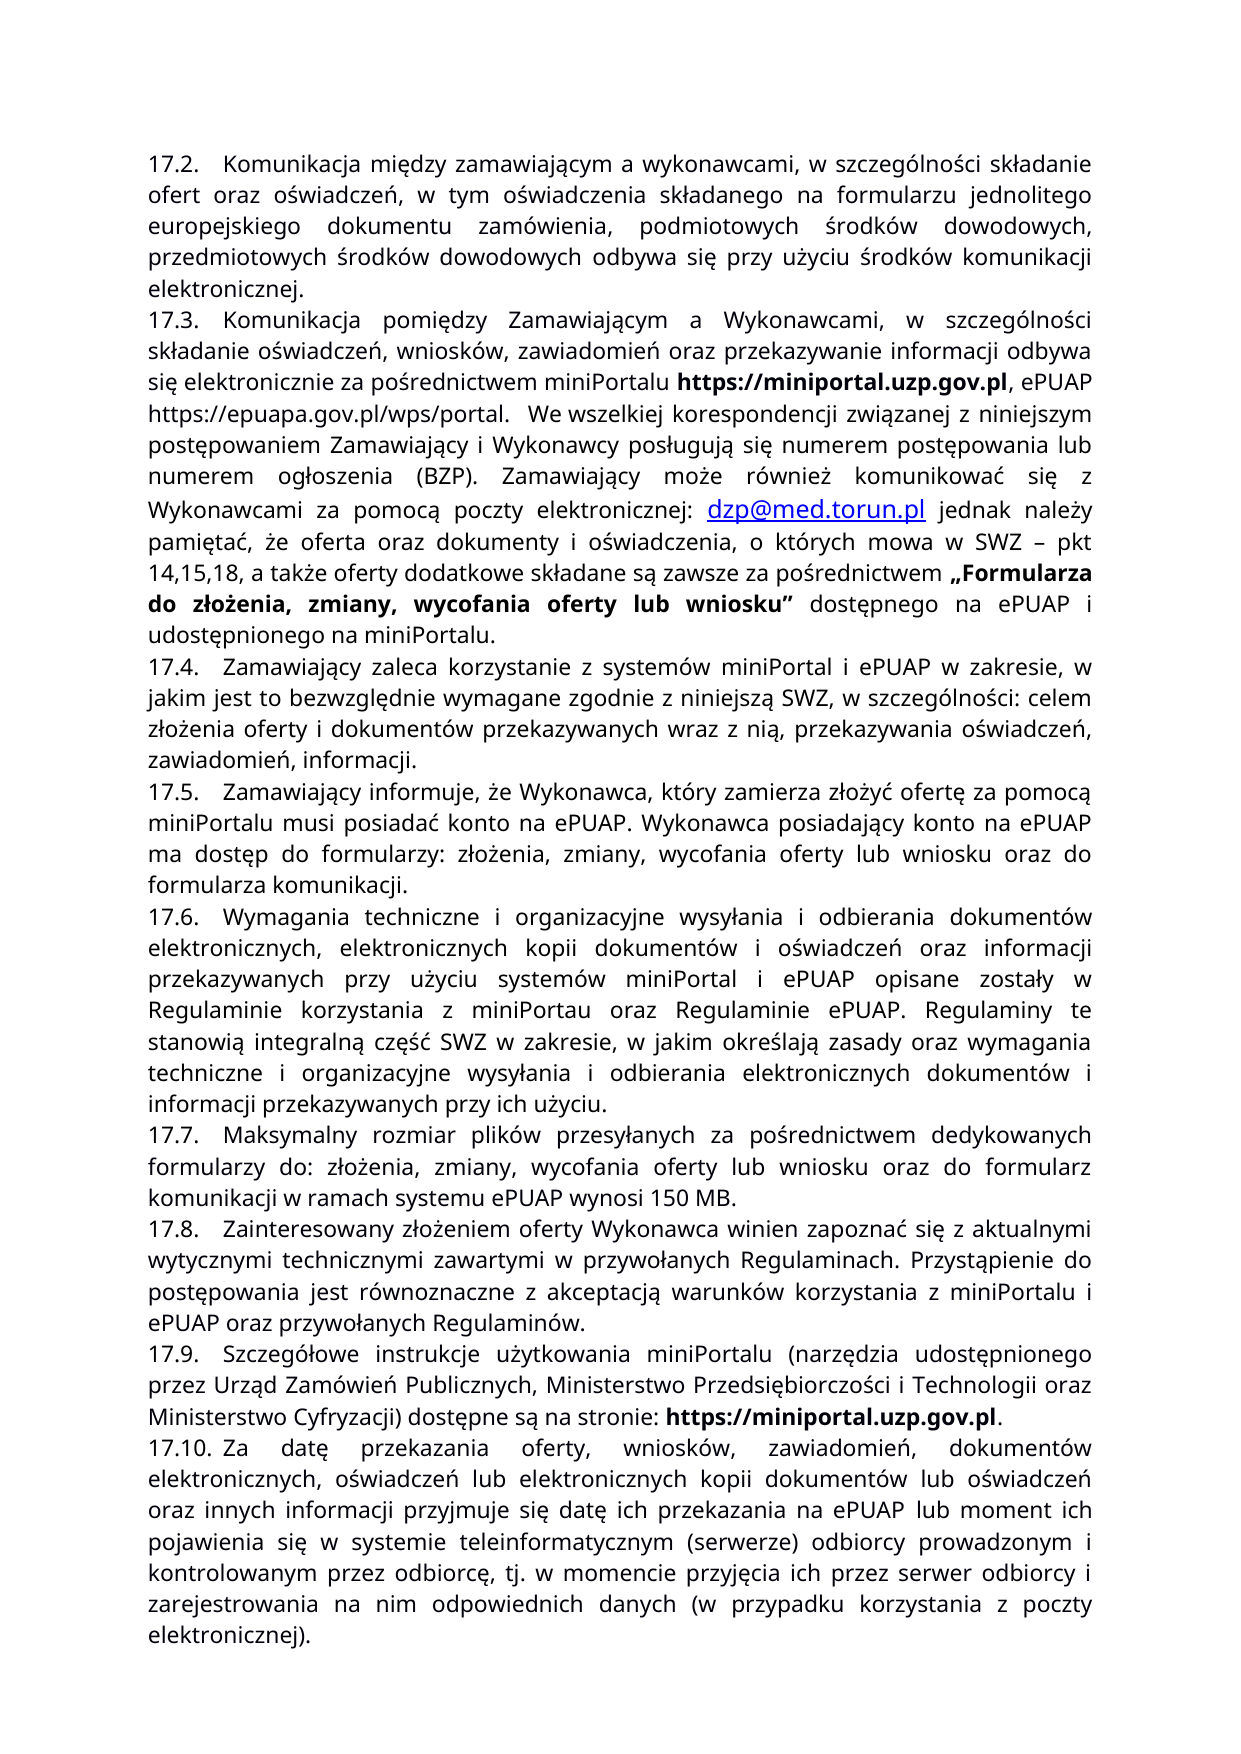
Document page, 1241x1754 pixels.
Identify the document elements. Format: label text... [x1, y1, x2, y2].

list Komunikacja pomiędzy Zamawiającym a Wykonawcami, w szczególności składanie oświadczeń, wniosków, zawiadomień oraz przekazywanie informacji odbywa się elektronicznie za pośrednictwem miniPortalu https://miniportal.uzp.gov.pl, ePUAP https://epuapa.gov.pl/wps/portal. We wszelkiej korespondencji związanej z niniejszym postępowaniem Zamawiający i Wykonawcy posługują się numerem postępowania lub numerem ogłoszenia (BZP). Zamawiający może również komunikować się z Wykonawcami za pomocą poczty elektronicznej: dzp@med.torun.pl jednak należy pamiętać, że oferta oraz dokumenty i oświadczenia, o których mowa w SWZ – pkt 14,15,18, a także oferty dodatkowe składane są zawsze za pośrednictwem „Formularza do złożenia, zmiany, wycofania oferty lub wniosku” dostępnego na ePUAP i udostępnionego na miniPortalu. [148, 304, 1093, 650]
list Szczegółowe instrukcje użytkowania miniPortalu (narzędzia udostępnionego przez Urząd Zamówień Publicznych, Ministerstwo Przedsiębiorczości i Technologii oraz Ministerstwo Cyfryzacji) dostępne są na stronie: https://miniportal.uzp.gov.pl. [148, 1338, 1093, 1432]
list Za datę przekazania oferty, wniosków, zawiadomień, dokumentów elektronicznych, oświadczeń lub elektronicznych kopii dokumentów lub oświadczeń oraz innych informacji przyjmuje się datę ich przekazania na ePUAP lub moment ich pojawienia się w systemie teleinformatycznym (serwerze) odbiorcy prowadzonym i kontrolowanym przez odbiorcę, tj. w momencie przyjęcia ich przez serwer odbiorcy i zarejestrowania na nim odpowiednich danych (w przypadku korzystania z poczty elektronicznej). [148, 1432, 1093, 1650]
list Zamawiający informuje, że Wykonawca, który zamierza złożyć ofertę za pomocą miniPortalu musi posiadać konto na ePUAP. Wykonawca posiadający konto na ePUAP ma dostęp do formularzy: złożenia, zmiany, wycofania oferty lub wniosku oraz do formularza komunikacji. [148, 775, 1093, 900]
list Zamawiający zaleca korzystanie z systemów miniPortal i ePUAP w zakresie, w jakim jest to bezwzględnie wymagane zgodnie z niniejszą SWZ, w szczególności: celem złożenia oferty i dokumentów przekazywanych wraz z nią, przekazywania oświadczeń, zawiadomień, informacji. [148, 650, 1093, 775]
list Komunikacja między zamawiającym a wykonawcami, w szczególności składanie ofert oraz oświadczeń, w tym oświadczenia składanego na formularzu jednolitego europejskiego dokumentu zamówienia, podmiotowych środków dowodowych, przedmiotowych środków dowodowych odbywa się przy użyciu środków komunikacji elektronicznej. [148, 148, 1093, 304]
list Maksymalny rozmiar plików przesyłanych za pośrednictwem dedykowanych formularzy do: złożenia, zmiany, wycofania oferty lub wniosku oraz do formularz komunikacji w ramach systemu ePUAP wynosi 150 MB. [148, 1119, 1093, 1213]
list Wymagania techniczne i organizacyjne wysyłania i odbierania dokumentów elektronicznych, elektronicznych kopii dokumentów i oświadczeń oraz informacji przekazywanych przy użyciu systemów miniPortal i ePUAP opisane zostały w Regulaminie korzystania z miniPortau oraz Regulaminie ePUAP. Regulaminy te stanowią integralną część SWZ w zakresie, w jakim określają zasady oraz wymagania techniczne i organizacyjne wysyłania i odbierania elektronicznych dokumentów i informacji przekazywanych przy ich użyciu. [148, 900, 1093, 1119]
list Zainteresowany złożeniem oferty Wykonawca winien zapoznać się z aktualnymi wytycznymi technicznymi zawartymi w przywołanych Regulaminach. Przystąpienie do postępowania jest równoznaczne z akceptacją warunków korzystania z miniPortalu i ePUAP oraz przywołanych Regulaminów. [148, 1213, 1093, 1338]
